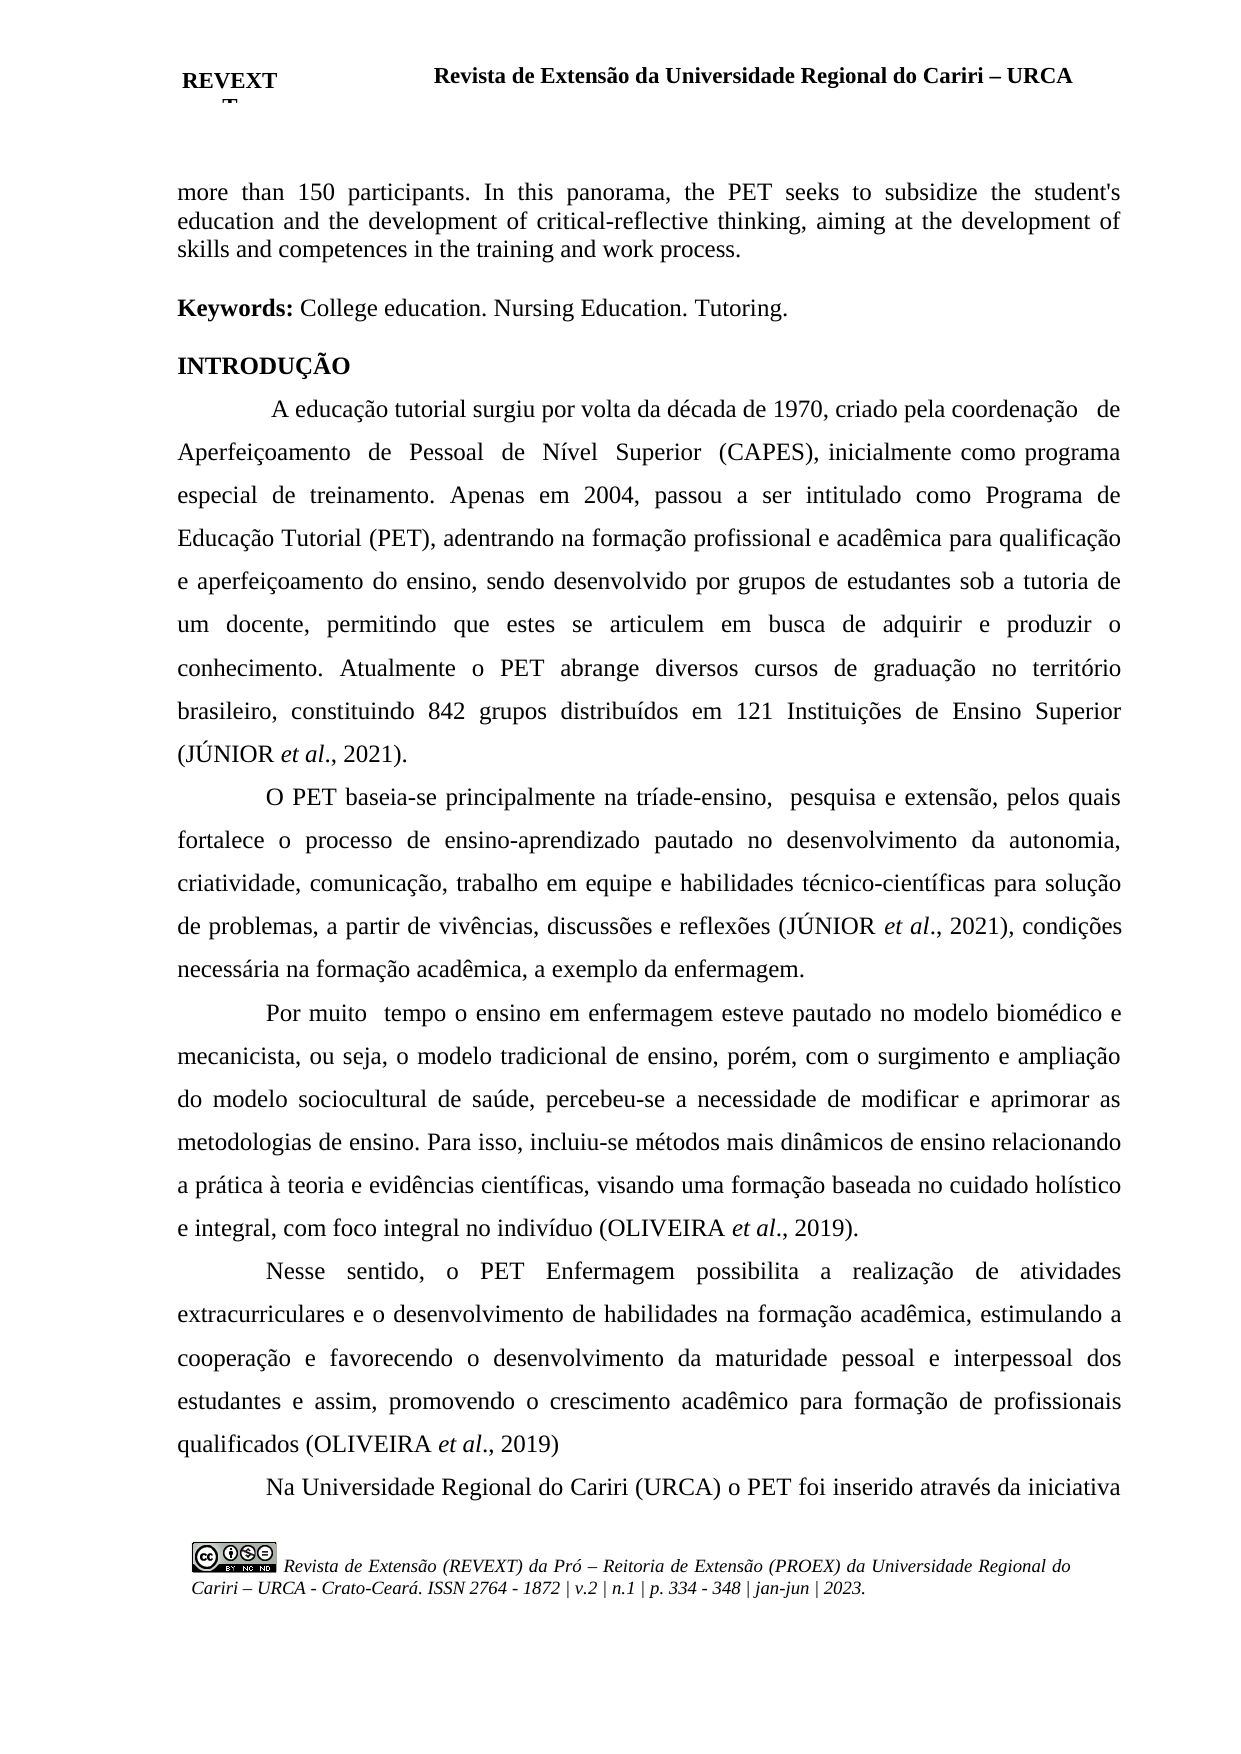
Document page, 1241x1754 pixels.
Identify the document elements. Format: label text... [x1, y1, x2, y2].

text Por muito tempo o ensino em enfermagem esteve pautado no modelo biomédico e mecanicista, ou seja, o modelo tradicional de ensino, porém, com o surgimento e ampliação do modelo sociocultural de saúde, percebeu-se a necessidade de modificar e aprimorar as metodologias de ensino. Para isso, incluiu-se métodos mais dinâmicos de ensino relacionando a prática à teoria e evidências científicas, visando uma formação baseada no cuidado holístico e integral, com foco integral no indivíduo (OLIVEIRA et al., 2019). [177, 998, 1122, 1242]
text Keywords: College education. Nursing Education. Tutoring. [177, 293, 1122, 322]
text O PET baseia-se principalmente na tríade-ensino, pesquisa e extensão, pelos quais fortalece o processo de ensino-aprendizado pautado no desenvolvimento da autonomia, criatividade, comunicação, trabalho em equipe e habilidades técnico-científicas para solução de problemas, a partir de vivências, discussões e reflexões (JÚNIOR et al., 2021), condições necessária na formação acadêmica, a exemplo da enfermagem. [177, 782, 1122, 983]
subtitle A educação tutorial surgiu por volta da década de 1970, criado pela coordenação de Aperfeiçoamento de Pessoal de Nível Superior (CAPES), inicialmente como programa especial de treinamento. Apenas em 2004, passou a ser intitulado como Programa de Educação Tutorial (PET), adentrando na formação profissional e acadêmica para qualificação e aperfeiçoamento do ensino, sendo desenvolvido por grupos de estudantes sob a tutoria de um docente, permitindo que estes se articulem em busca de adquirir e produzir o conhecimento. Atualmente o PET abrange diversos cursos de graduação no território brasileiro, constituindo 842 grupos distribuídos em 121 Instituições de Ensino Superior (JÚNIOR et al., 2021). [177, 394, 1122, 768]
text Nesse sentido, o PET Enfermagem possibilita a realização de atividades extracurriculares e o desenvolvimento de habilidades na formação acadêmica, estimulando a cooperação e favorecendo o desenvolvimento da maturidade pessoal e interpessoal dos estudantes e assim, promovendo o crescimento acadêmico para formação de profissionais qualificados (OLIVEIRA et al., 2019) [177, 1256, 1122, 1458]
picture [190, 1541, 277, 1573]
subtitle INTRODUÇÃO [177, 351, 1122, 379]
